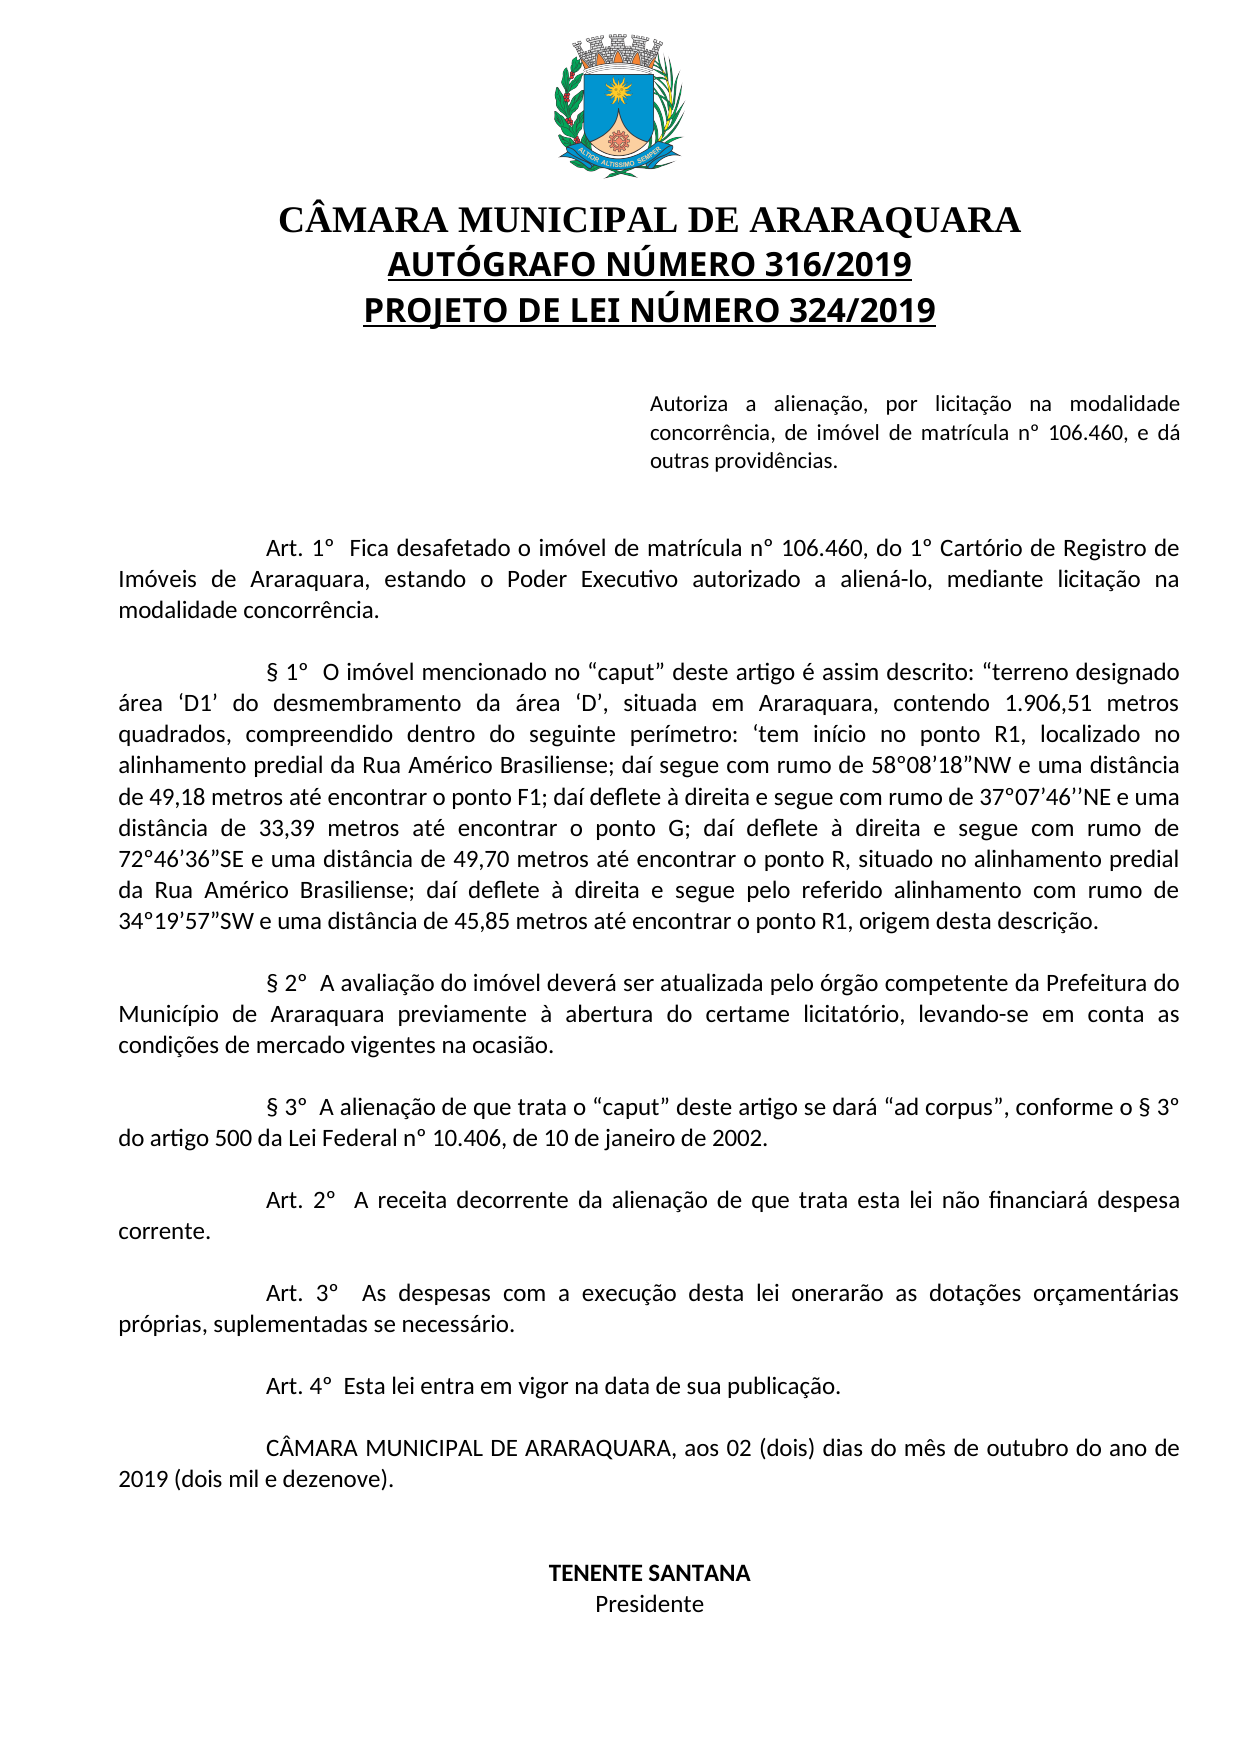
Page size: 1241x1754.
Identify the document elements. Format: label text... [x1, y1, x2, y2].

text CÂMARA MUNICIPAL DE ARARAQUARA [118, 197, 1181, 240]
text AUTÓGRAFO NÚMERO 316/2019 [118, 240, 1181, 286]
text Autoriza a alienação, por licitação na modalidade concorrência, de imóvel de matrícula nº 106.460, e dá outras providências. [650, 389, 1181, 475]
text Presidente [118, 1587, 1181, 1618]
text PROJETO DE LEI NÚMERO 324/2019 [118, 286, 1181, 332]
text § 2º A avaliação do imóvel deverá ser atualizada pelo órgão competente da Prefeitura do Município de Araraquara previamente à abertura do certame licitatório, levando-se em conta as condições de mercado vigentes na ocasião. [118, 967, 1181, 1060]
subtitle TENENTE SANTANA [118, 1556, 1181, 1587]
text Art. 3º As despesas com a execução desta lei onerarão as dotações orçamentárias próprias, suplementadas se necessário. [118, 1277, 1181, 1339]
text CÂMARA MUNICIPAL DE ARARAQUARA, aos 02 (dois) dias do mês de outubro do ano de 2019 (dois mil e dezenove). [118, 1432, 1181, 1494]
text Art. 1º Fica desafetado o imóvel de matrícula nº 106.460, do 1º Cartório de Registro de Imóveis de Araraquara, estando o Poder Executivo autorizado a aliená-lo, mediante licitação na modalidade concorrência. [118, 532, 1181, 625]
text § 1º O imóvel mencionado no “caput” deste artigo é assim descrito: “terreno designado área ‘D1’ do desmembramento da área ‘D’, situada em Araraquara, contendo 1.906,51 metros quadrados, compreendido dentro do seguinte perímetro: ‘tem início no ponto R1, localizado no alinhamento predial da Rua Américo Brasiliense; daí segue com rumo de 58º08’18”NW e uma distância de 49,18 metros até encontrar o ponto F1; daí deflete à direita e segue com rumo de 37º07’46’’NE e uma distância de 33,39 metros até encontrar o ponto G; daí deflete à direita e segue com rumo de 72º46’36”SE e uma distância de 49,70 metros até encontrar o ponto R, situado no alinhamento predial da Rua Américo Brasiliense; daí deflete à direita e segue pelo referido alinhamento com rumo de 34º19’57”SW e uma distância de 45,85 metros até encontrar o ponto R1, origem desta descrição. [118, 656, 1181, 936]
text Art. 4º Esta lei entra em vigor na data de sua publicação. [118, 1370, 1181, 1401]
text Art. 2º A receita decorrente da alienação de que trata esta lei não financiará despesa corrente. [118, 1184, 1181, 1246]
picture [554, 34, 686, 179]
text § 3º A alienação de que trata o “caput” deste artigo se dará “ad corpus”, conforme o § 3º do artigo 500 da Lei Federal nº 10.406, de 10 de janeiro de 2002. [118, 1091, 1181, 1153]
